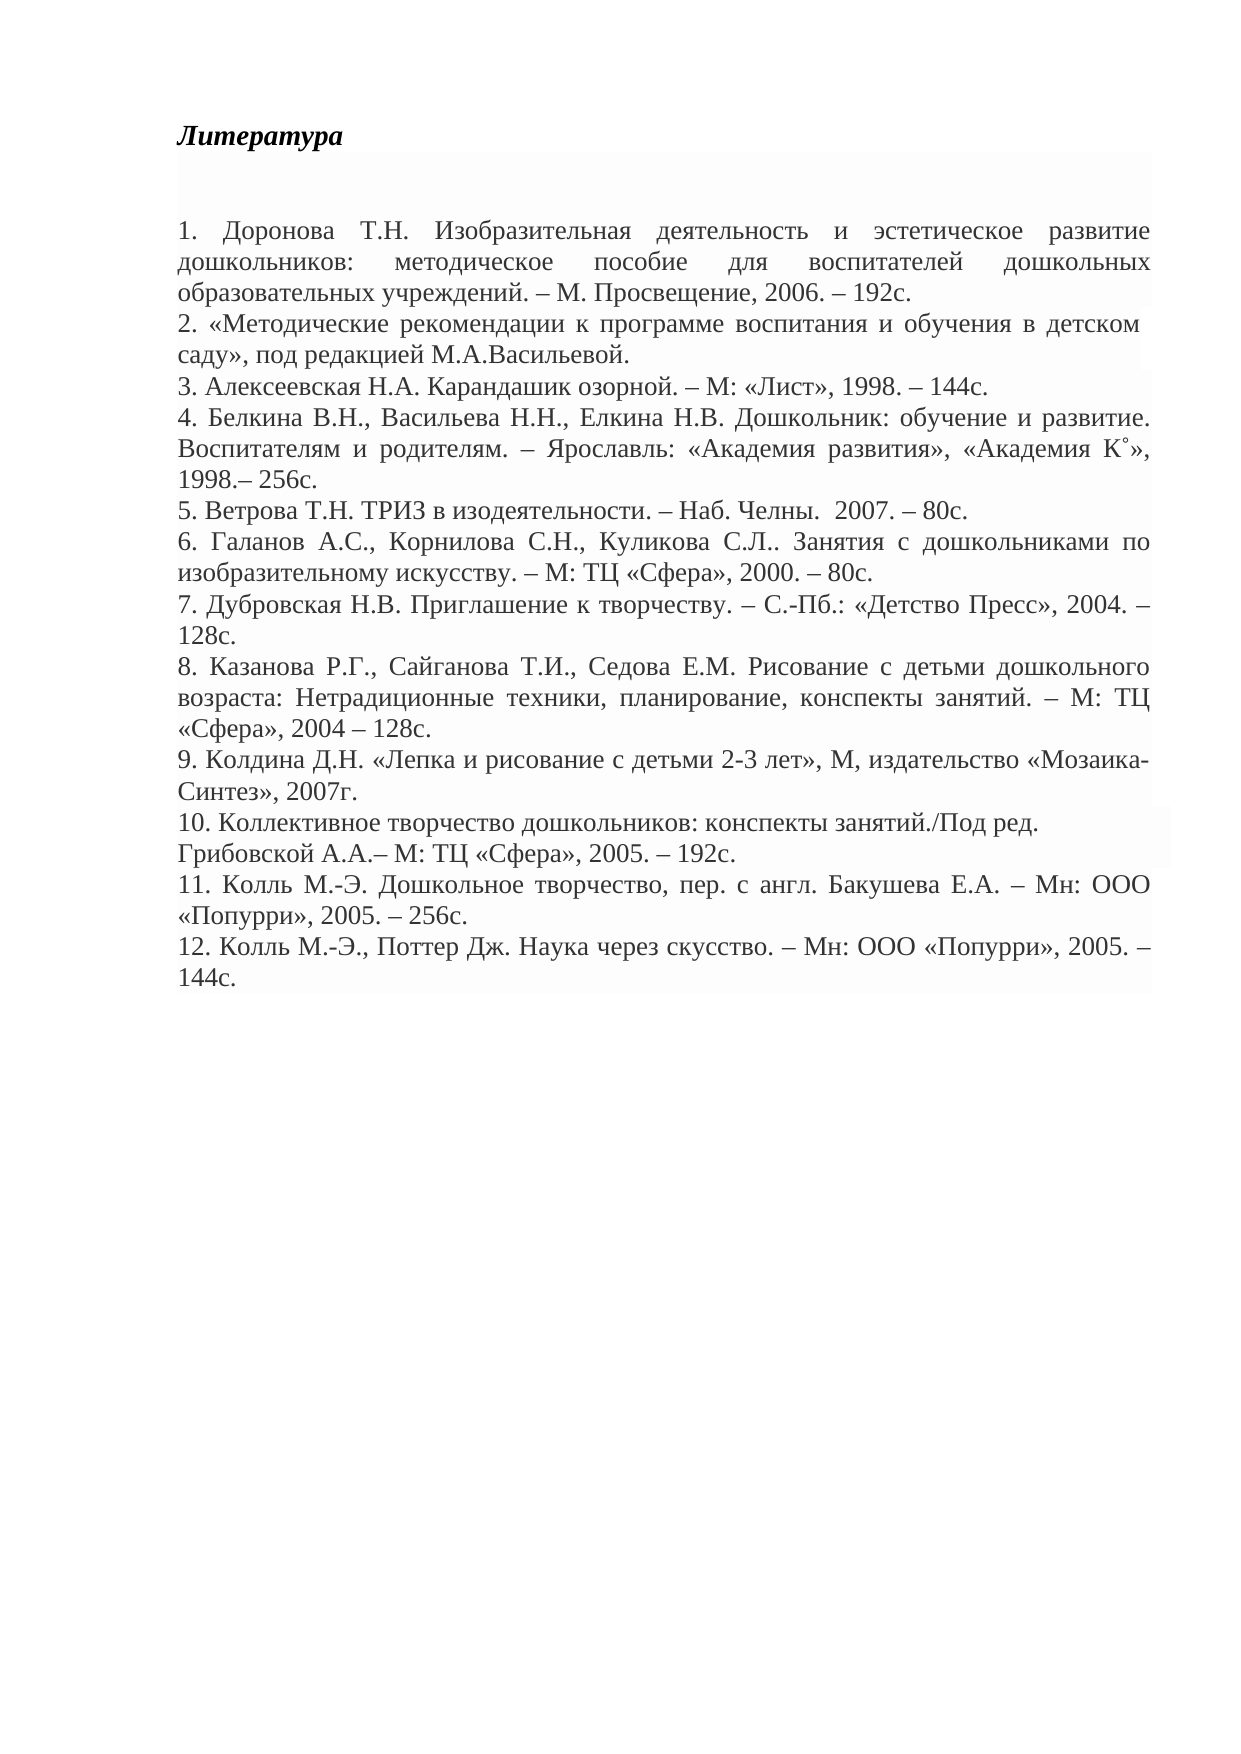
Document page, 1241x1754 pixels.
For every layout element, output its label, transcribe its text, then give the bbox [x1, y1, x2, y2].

text 2. «Методические рекомендации к программе воспитания и обучения в детском саду», под редакцией М.А.Васильевой. [177, 307, 1141, 370]
text 4. Белкина В.Н., Васильева Н.Н., Елкина Н.В. Дошкольник: обучение и развитие. Воспитателям и родителям. – Ярославль: «Академия развития», «Академия К˚», 1998.– 256с. [177, 401, 1152, 494]
text 12. Колль М.-Э., Поттер Дж. Наука через скусство. – Мн: ООО «Попурри», 2005. – 144с. [177, 930, 1152, 993]
text 6. Галанов А.С., Корнилова С.Н., Куликова С.Л.. Занятия с дошкольниками по изобразительному искусству. – М: ТЦ «Сфера», 2000. – 80с. [177, 525, 1152, 588]
text 9. Колдина Д.Н. «Лепка и рисование с детьми 2-3 лет», М, издательство «Мозаика-Синтез», 2007г. [177, 743, 1152, 806]
text 5. Ветрова Т.Н. ТРИЗ в изодеятельности. – Наб. Челны. 2007. – 80с. [177, 494, 1152, 525]
text 1. Доронова Т.Н. Изобразительная деятельность и эстетическое развитие дошкольников: методическое пособие для воспитателей дошкольных образовательных учреждений. – М. Просвещение, 2006. – 192с. [177, 214, 1152, 307]
text Литература [177, 118, 1152, 152]
text 3. Алексеевская Н.А. Карандашик озорной. – М: «Лист», 1998. – 144с. [177, 370, 1152, 401]
text 11. Колль М.-Э. Дошкольное творчество, пер. с англ. Бакушева Е.А. – Мн: ООО «Попурри», 2005. – 256с. [177, 868, 1152, 930]
text 8. Казанова Р.Г., Сайганова Т.И., Седова Е.М. Рисование с детьми дошкольного возраста: Нетрадиционные техники, планирование, конспекты занятий. – М: ТЦ «Сфера», 2004 – 128с. [177, 650, 1152, 743]
text 10. Коллективное творчество дошкольников: конспекты занятий./Под ред. Грибовской А.А.– М: ТЦ «Сфера», 2005. – 192с. [177, 806, 1171, 868]
text 7. Дубровская Н.В. Приглашение к творчеству. – С.-Пб.: «Детство Пресс», 2004. – 128с. [177, 588, 1152, 650]
